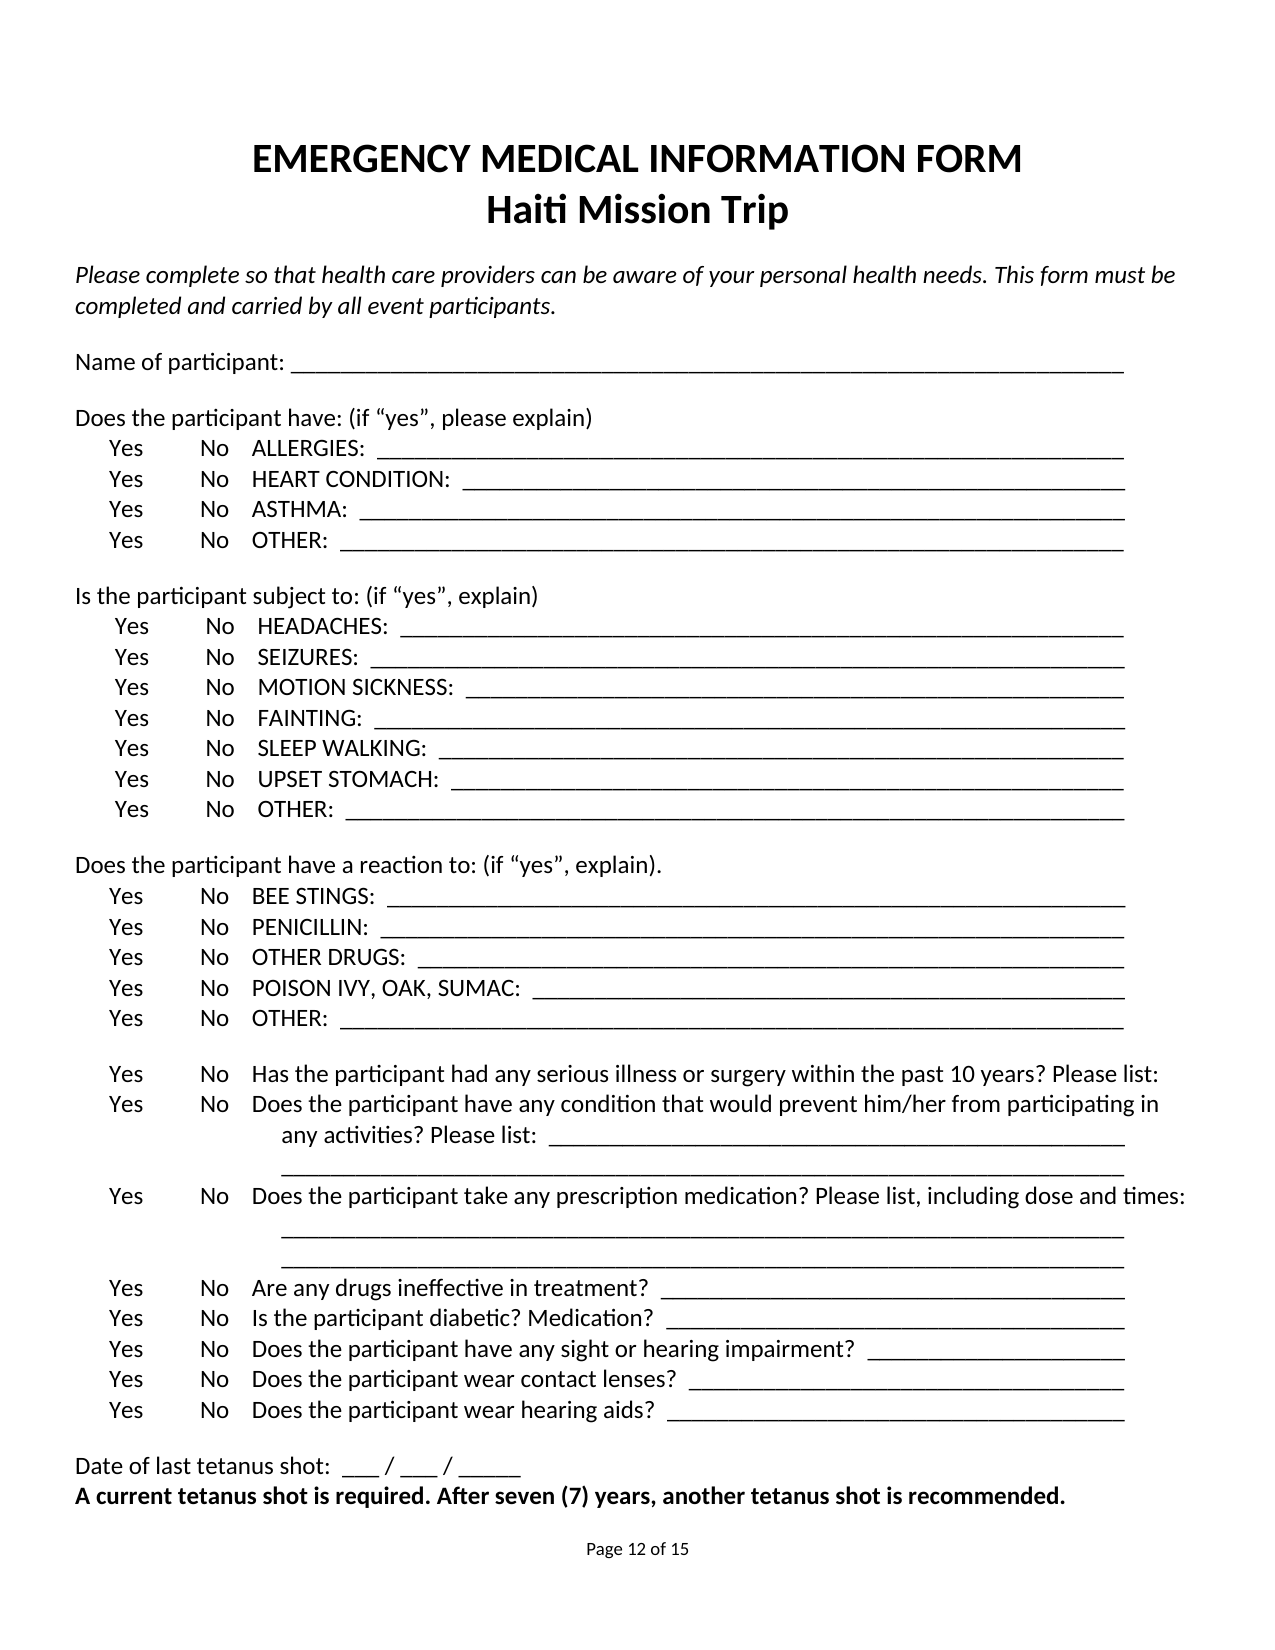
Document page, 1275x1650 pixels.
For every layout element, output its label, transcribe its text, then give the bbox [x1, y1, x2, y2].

text Date of last tetanus shot: ___ / ___ / _____ [75, 1450, 1200, 1480]
text Yes No HEADACHES: [75, 611, 1200, 641]
text Yes No OTHER: [75, 1002, 1200, 1033]
text Yes No BEE STINGS: [75, 880, 1200, 911]
text A current tetanus shot is required. After seven (7) years, another tetanus shot is recommended. [75, 1480, 1200, 1511]
text Haiti Mission Trip [75, 183, 1200, 234]
text Yes No HEART CONDITION: [75, 463, 1200, 493]
text Yes No FAINTING: [75, 702, 1200, 733]
text EMERGENCY MEDICAL INFORMATION FORM [75, 132, 1200, 183]
text Name of participant: [75, 346, 1200, 377]
text Yes No Does the participant take any prescription medication? Please list, including dose and times: [75, 1180, 1200, 1272]
text Does the participant have: (if “yes”, please explain) [75, 402, 1200, 432]
text Yes No OTHER: [75, 794, 1200, 824]
text Yes No MOTION SICKNESS: [75, 672, 1200, 702]
text Yes No SEIZURES: [75, 641, 1200, 672]
text Yes No Is the participant diabetic? Medication? [75, 1302, 1200, 1333]
text Yes No SLEEP WALKING: [75, 733, 1200, 763]
text Please complete so that health care providers can be aware of your personal health needs. This form must be completed and carried by all event participants. [75, 259, 1200, 321]
text Yes No PENICILLIN: [75, 911, 1200, 941]
text Yes No ALLERGIES: [75, 432, 1200, 463]
text Yes No Does the participant have any condition that would prevent him/her from participating in any activities? Please list: [75, 1089, 1200, 1180]
text Yes No OTHER: [75, 524, 1200, 554]
text Yes No UPSET STOMACH: [75, 763, 1200, 794]
text Yes No Does the participant have any sight or hearing impairment? [75, 1333, 1200, 1363]
text Yes No Has the participant had any serious illness or surgery within the past 10 years? Please list: [75, 1058, 1200, 1089]
text Yes No Are any drugs ineffective in treatment? [75, 1272, 1200, 1302]
text Is the participant subject to: (if “yes”, explain) [75, 580, 1200, 611]
text Yes No ASTHMA: [75, 493, 1200, 524]
text Yes No Does the participant wear hearing aids? [75, 1394, 1200, 1424]
text Does the participant have a reaction to: (if “yes”, explain). [75, 849, 1200, 880]
text Yes No OTHER DRUGS: [75, 941, 1200, 972]
text Yes No Does the participant wear contact lenses? [75, 1363, 1200, 1394]
text Yes No POISON IVY, OAK, SUMAC: [75, 972, 1200, 1002]
